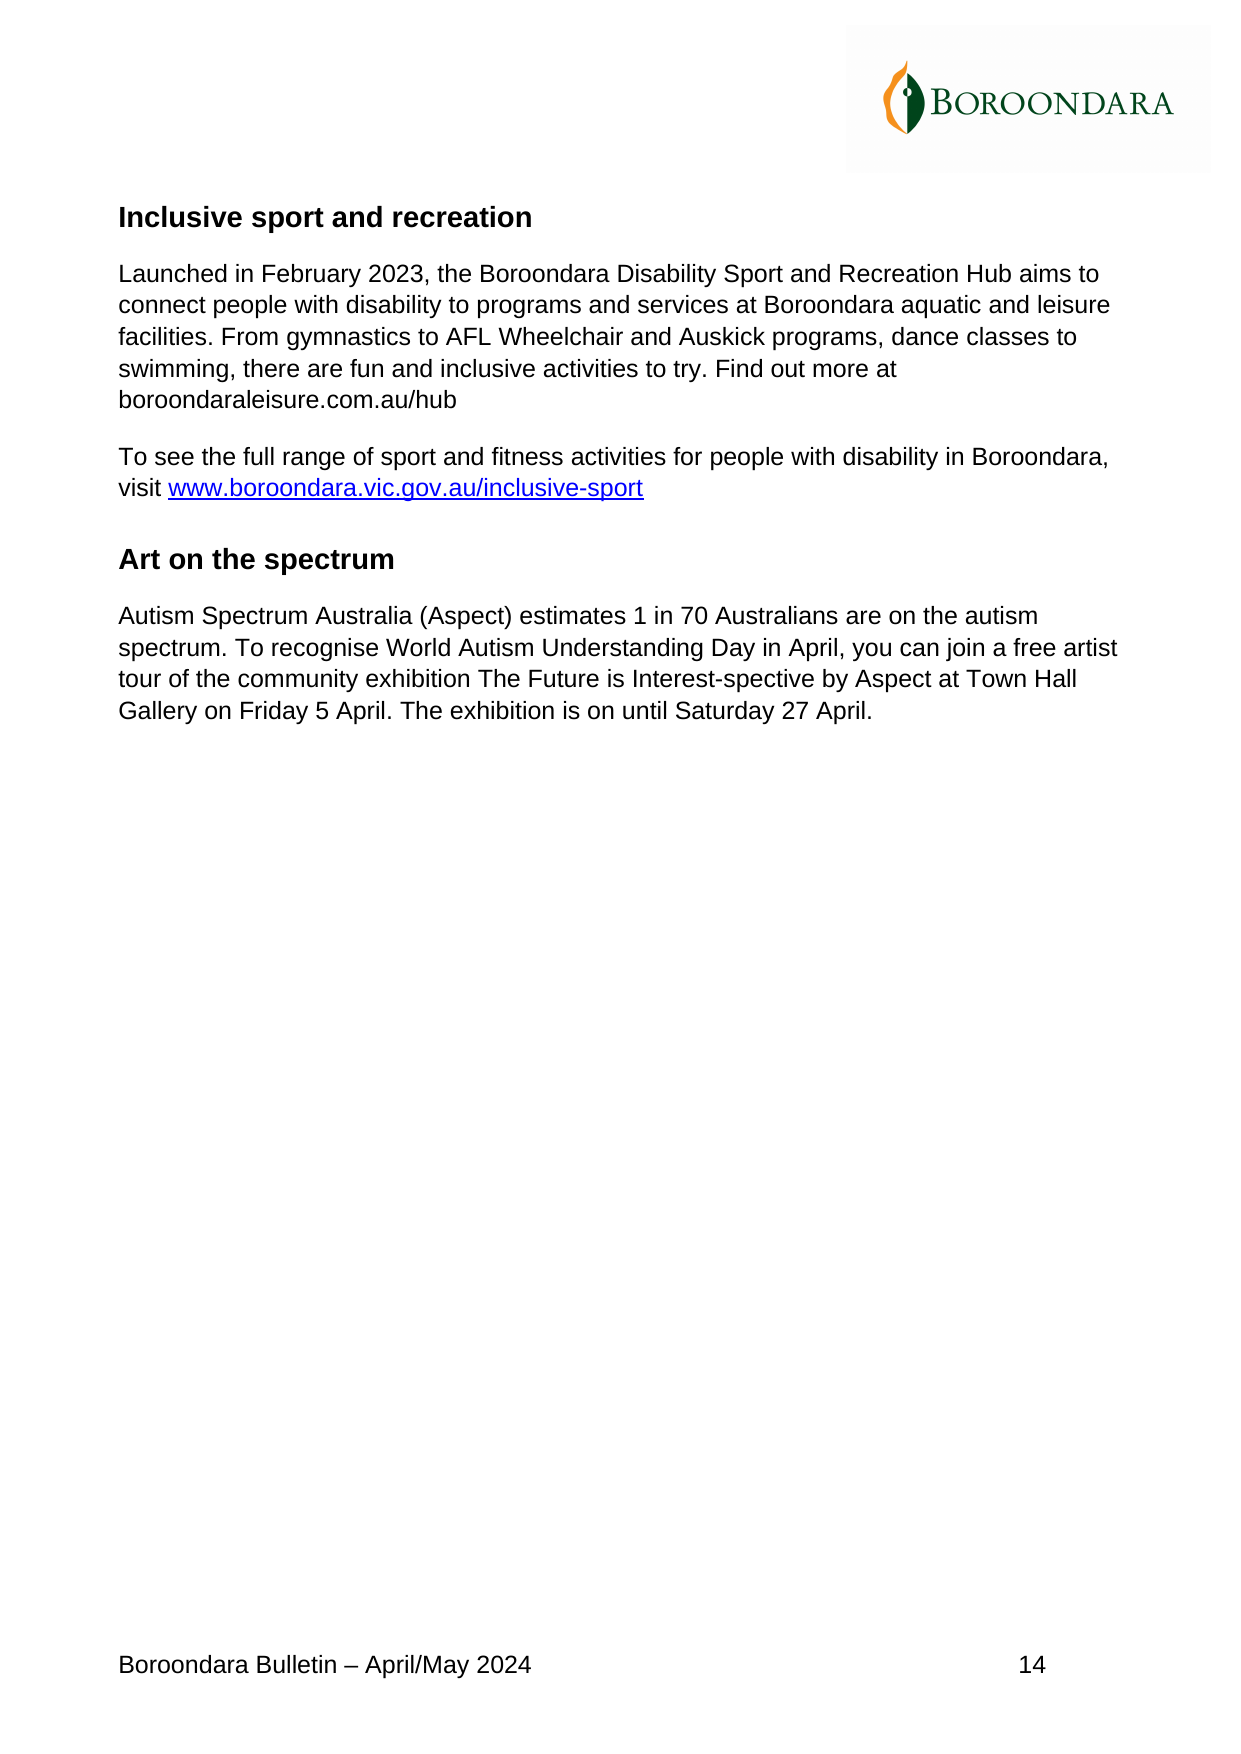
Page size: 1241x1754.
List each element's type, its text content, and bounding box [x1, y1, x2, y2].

text To see the full range of sport and fitness activities for people with disability in Boroondara, visit www.boroondara.vic.gov.au/inclusive-sport [118, 442, 1122, 502]
subtitle Art on the spectrum [118, 542, 1122, 576]
text Autism Spectrum Australia (Aspect) estimates 1 in 70 Australians are on the autism spectrum. To recognise World Autism Understanding Day in April, you can join a free artist tour of the community exhibition The Future is Interest-spective by Aspect at Town Hall Gallery on Friday 5 April. The exhibition is on until Saturday 27 April. [118, 601, 1122, 724]
picture [846, 25, 1211, 173]
subtitle Inclusive sport and recreation [118, 200, 1122, 234]
text Launched in February 2023, the Boroondara Disability Sport and Recreation Hub aims to connect people with disability to programs and services at Boroondara aquatic and leisure facilities. From gymnastics to AFL Wheelchair and Auskick programs, dance classes to swimming, there are fun and inclusive activities to try. Find out more at boroondaraleisure.com.au/hub [118, 259, 1122, 414]
